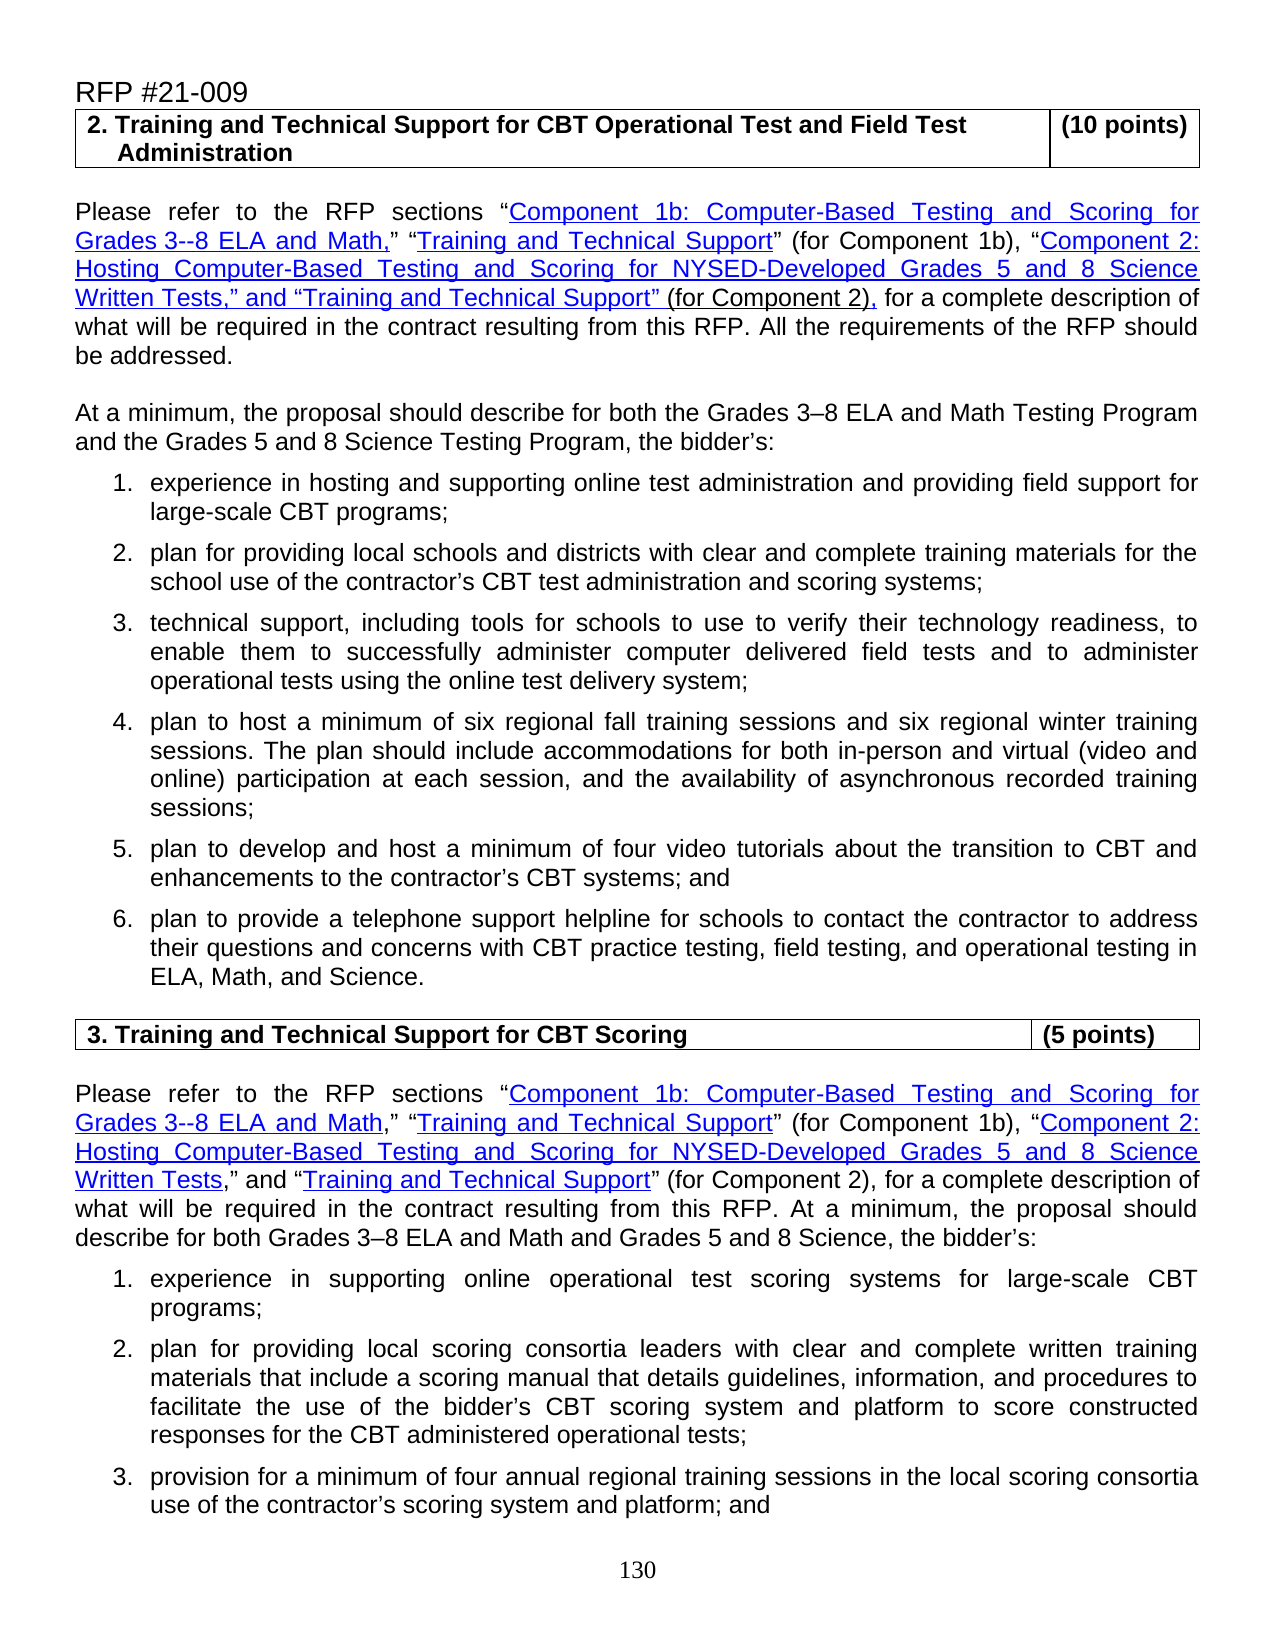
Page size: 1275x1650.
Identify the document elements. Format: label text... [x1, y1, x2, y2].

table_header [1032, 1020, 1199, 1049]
text Please refer to the RFP sections “Component 1b: Computer-Based Testing and Scoring for Grades 3--8 ELA and Math,” “Training and Technical Support” (for Component 1b), “Component 2: Hosting Computer-Based Testing and Scoring for NYSED-Developed Grades 5 and 8 Science Written Tests,” and “Training and Technical Support” (for Component 2), for a complete description of what will be required in the contract resulting from this RFP. All the requirements of the RFP should be addressed. [75, 197, 1200, 279]
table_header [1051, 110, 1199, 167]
list provision for a minimum of four annual regional training sessions in the local scoring consortia use of the contractor’s scoring system and platform; and [112, 1461, 1200, 1519]
list plan to develop and host a minimum of four video tutorials about the transition to CBT and enhancements to the contractor’s CBT systems; and [112, 834, 1200, 892]
list plan to host a minimum of six regional fall training sessions and six regional winter training sessions. The plan should include accommodations for both in-person and virtual (video and online) participation at each session, and the availability of asynchronous recorded training sessions; [112, 707, 1200, 822]
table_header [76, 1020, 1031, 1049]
text At a minimum, the proposal should describe for both the Grades 3–8 ELA and Math Testing Program and the Grades 5 and 8 Science Testing Program, the bidder’s: [75, 398, 1200, 456]
list technical support, including tools for schools to use to verify their technology readiness, to enable them to successfully administer computer delivered field tests and to administer operational tests using the online test delivery system; [112, 608, 1200, 694]
text Please refer to the RFP sections “Component 1b: Computer-Based Testing and Scoring for Grades 3--8 ELA and Math,” “Training and Technical Support” (for Component 1b), “Component 2: Hosting Computer-Based Testing and Scoring for NYSED-Developed Grades 5 and 8 Science Written Tests,” and “Training and Technical Support” (for Component 2), for a complete description of what will be required in the contract resulting from this RFP. All the requirements of the RFP should be addressed. [75, 281, 1200, 369]
text Please refer to the RFP sections “Component 1b: Computer-Based Testing and Scoring for Grades 3--8 ELA and Math,” “Training and Technical Support” (for Component 1b), “Component 2: Hosting Computer-Based Testing and Scoring for NYSED-Developed Grades 5 and 8 Science Written Tests,” and “Training and Technical Support” (for Component 2), for a complete description of what will be required in the contract resulting from this RFP. At a minimum, the proposal should describe for both Grades 3–8 ELA and Math and Grades 5 and 8 Science, the bidder’s: [75, 1079, 1200, 1161]
list plan for providing local scoring consortia leaders with clear and complete written training materials that include a scoring manual that details guidelines, information, and procedures to facilitate the use of the bidder’s CBT scoring system and platform to score constructed responses for the CBT administered operational tests; [112, 1334, 1200, 1449]
list experience in hosting and supporting online test administration and providing field support for large-scale CBT programs; [112, 468, 1200, 526]
list plan for providing local schools and districts with clear and complete training materials for the school use of the contractor’s CBT test administration and scoring systems; [112, 538, 1200, 596]
list experience in supporting online operational test scoring systems for large-scale CBT programs; [112, 1264, 1200, 1321]
text Please refer to the RFP sections “Component 1b: Computer-Based Testing and Scoring for Grades 3--8 ELA and Math,” “Training and Technical Support” (for Component 1b), “Component 2: Hosting Computer-Based Testing and Scoring for NYSED-Developed Grades 5 and 8 Science Written Tests,” and “Training and Technical Support” (for Component 2), for a complete description of what will be required in the contract resulting from this RFP. At a minimum, the proposal should describe for both Grades 3–8 ELA and Math and Grades 5 and 8 Science, the bidder’s: [75, 1163, 1200, 1251]
list plan to provide a telephone support helpline for schools to contact the contractor to address their questions and concerns with CBT practice testing, field testing, and operational testing in ELA, Math, and Science. [112, 904, 1200, 991]
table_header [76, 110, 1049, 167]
